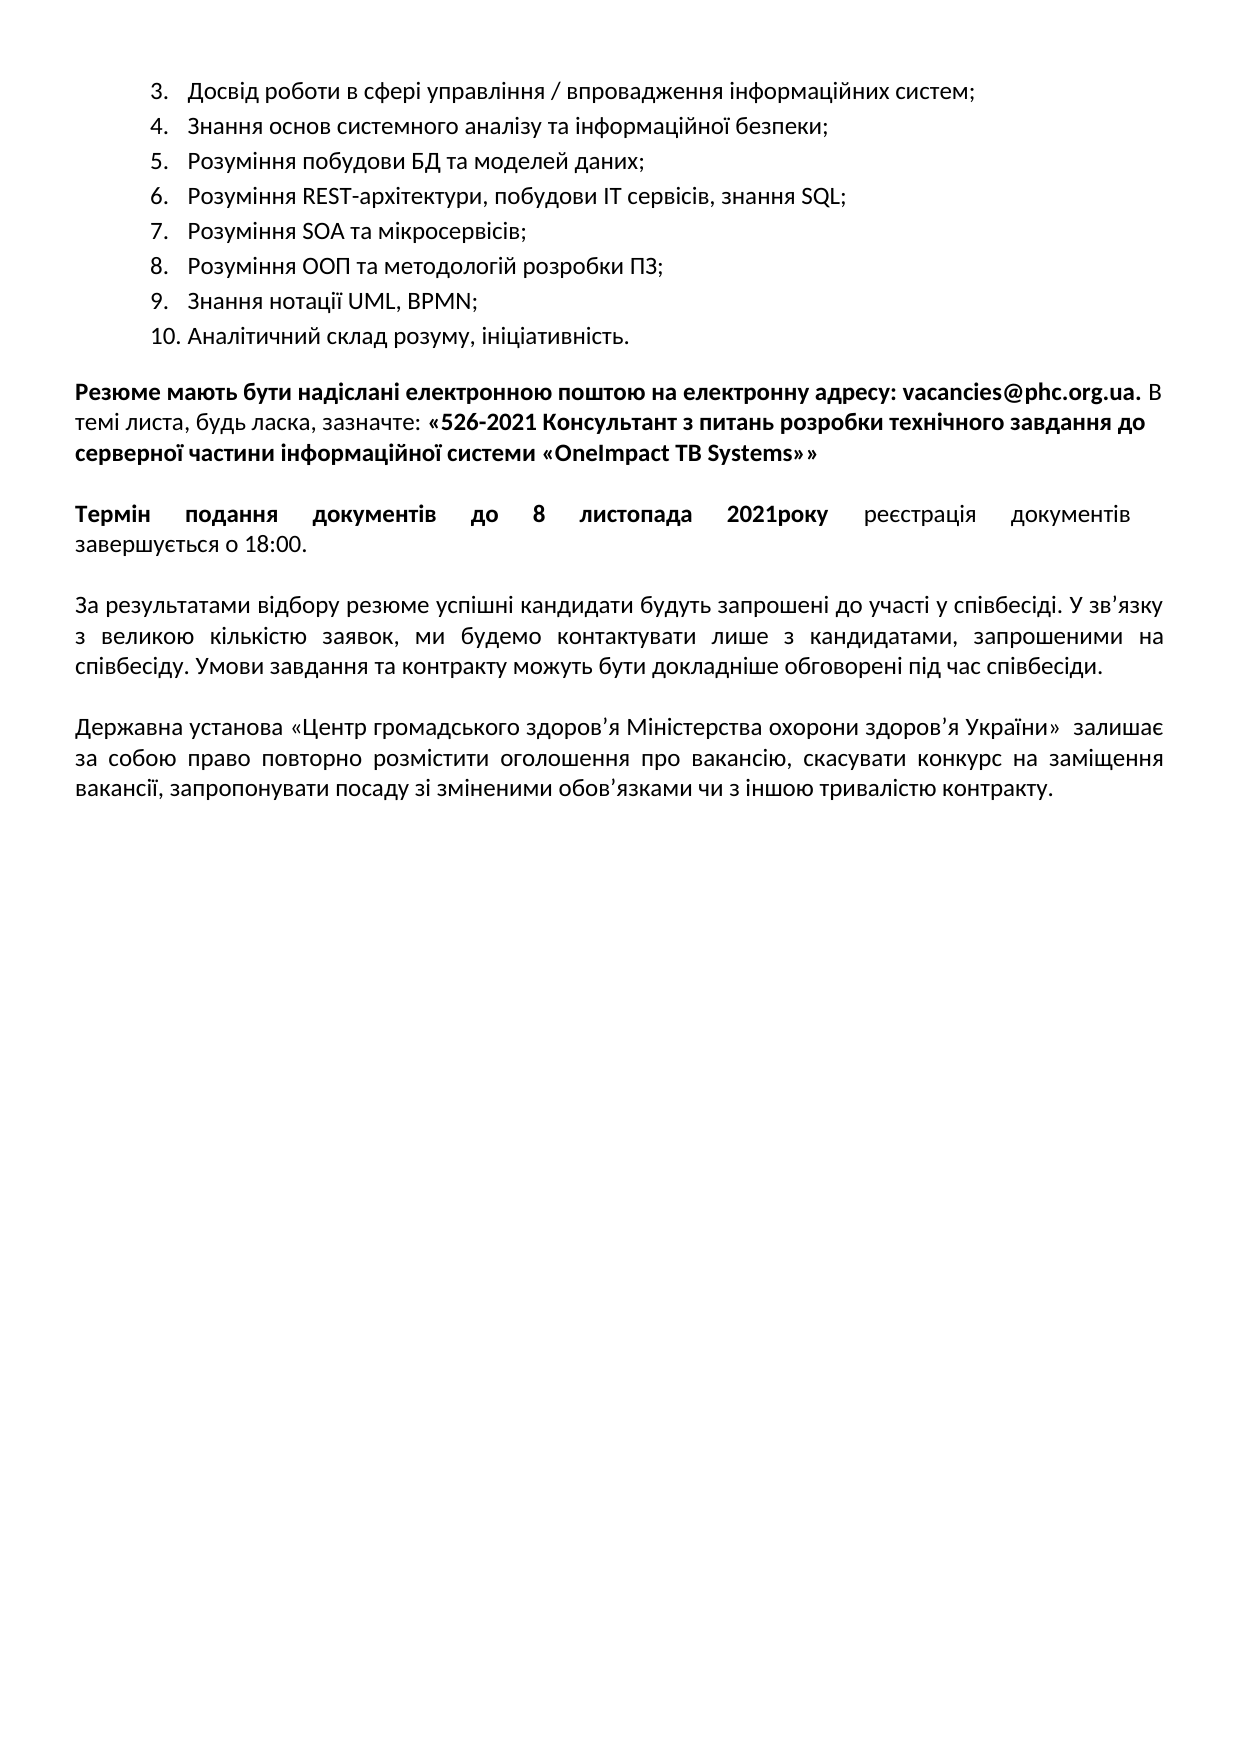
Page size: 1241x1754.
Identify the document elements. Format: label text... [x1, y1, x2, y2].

list Досвід роботи в сфері управління / впровадження інформаційних систем; [150, 75, 1165, 106]
list Знання нотації UML, BPMN; [150, 285, 1165, 316]
list Розуміння SOA та мікросервісів; [150, 215, 1165, 246]
list Аналітичний склад розуму, ініціативність. [150, 320, 1165, 351]
list Розуміння REST-архітектури, побудови ІТ сервісів, знання SQL; [150, 180, 1165, 211]
list Розуміння ООП та методологій розробки ПЗ; [150, 250, 1165, 281]
text За результатами відбору резюме успішні кандидати будуть запрошені до участі у співбесіді. У зв’язку з великою кількістю заявок, ми будемо контактувати лише з кандидатами, запрошеними на співбесіду. Умови завдання та контракту можуть бути докладніше обговорені під час співбесіди. [75, 589, 1165, 681]
text Термін подання документів до 8 листопада 2021року реєстрація документів завершується о 18:00. [75, 498, 1165, 559]
text Державна установа «Центр громадського здоров’я Міністерства охорони здоров’я України» залишає за собою право повторно розмістити оголошення про вакансію, скасувати конкурс на заміщення вакансії, запропонувати посаду зі зміненими обов’язками чи з іншою тривалістю контракту. [75, 712, 1165, 803]
list Розуміння побудови БД та моделей даних; [150, 145, 1165, 176]
list Знання основ системного аналізу та інформаційної безпеки; [150, 110, 1165, 141]
text Резюме мають бути надіслані електронною поштою на електронну адресу: vacancies@phc.org.ua. В темі листа, будь ласка, зазначте: «526-2021 Консультант з питань розробки технічного завдання до серверної частини інформаційної системи «OneImpact TB Systems»» [75, 376, 1165, 467]
